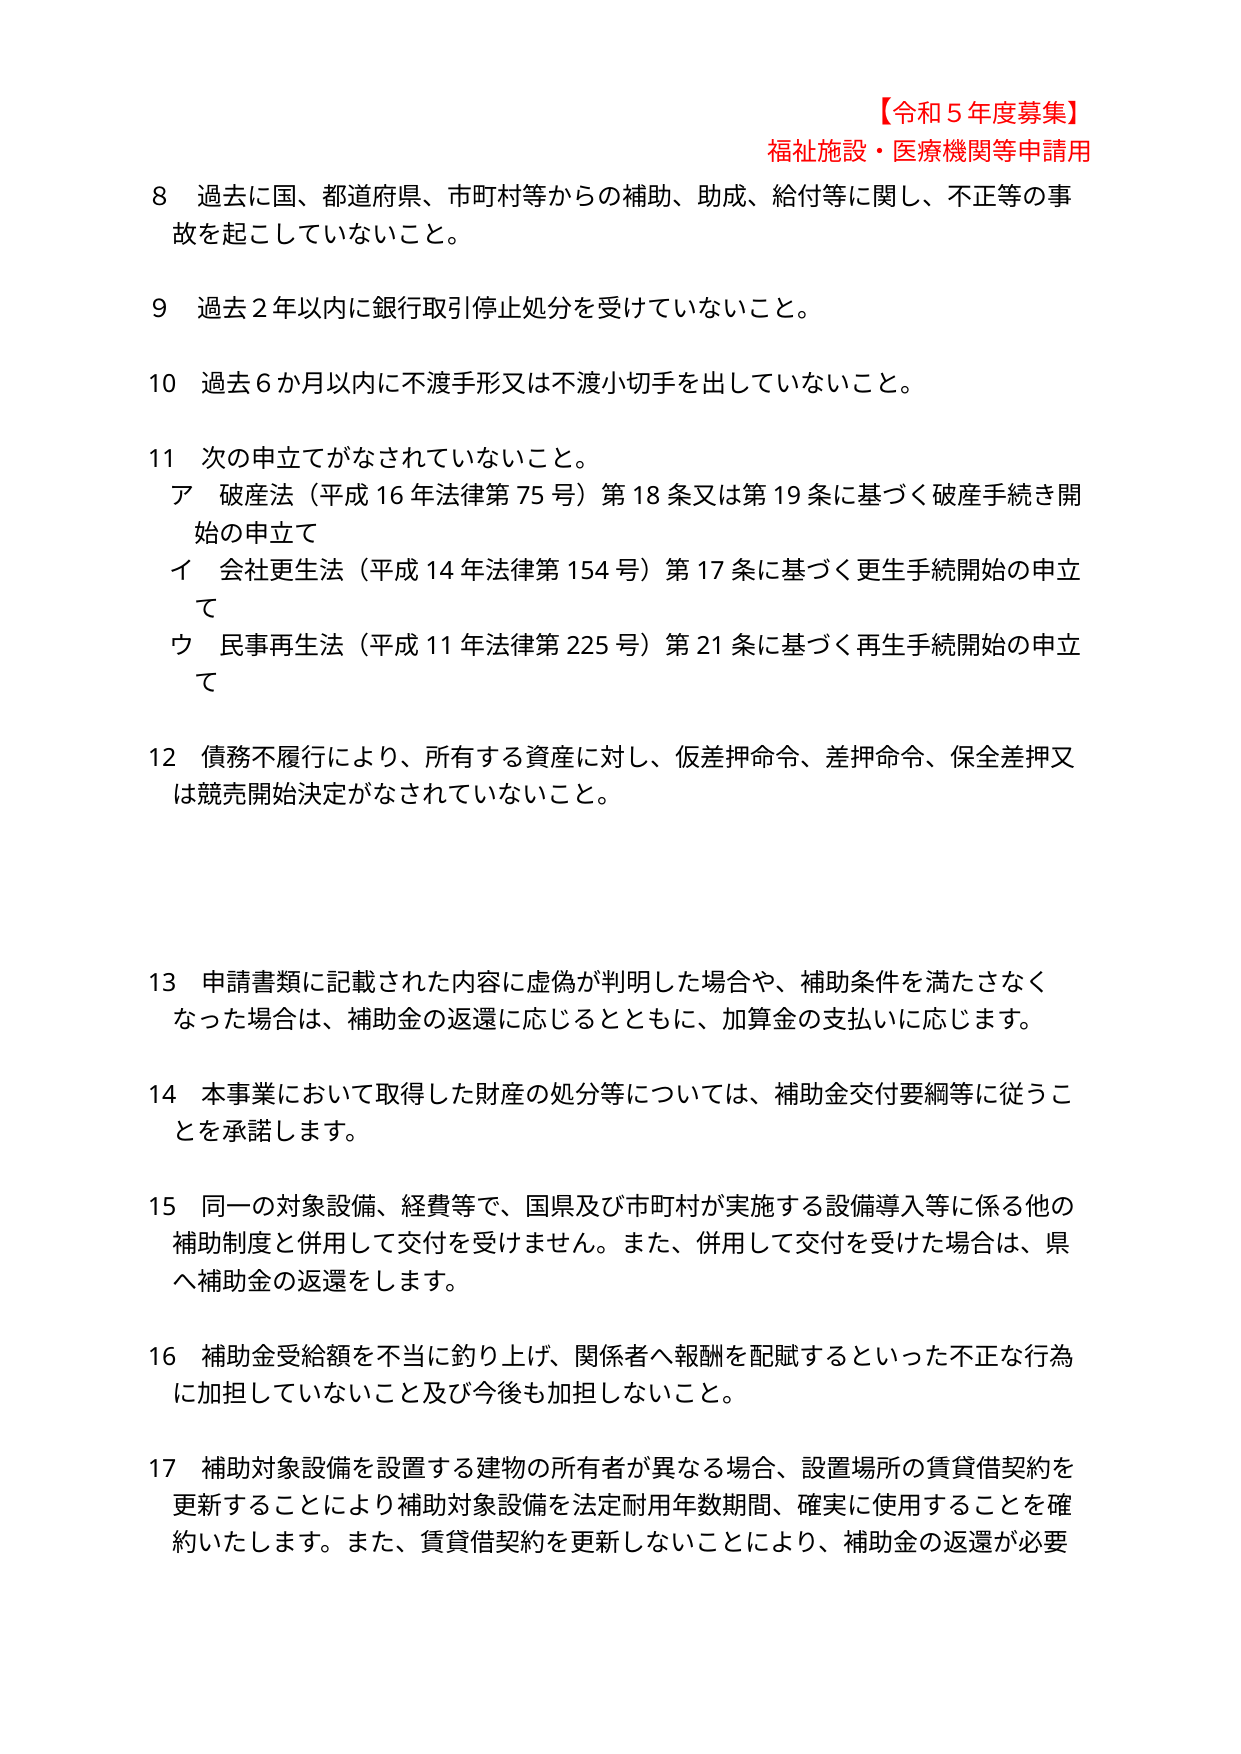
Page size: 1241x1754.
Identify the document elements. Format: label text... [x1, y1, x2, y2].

text 16 補助金受給額を不当に釣り上げ、関係者へ報酬を配賦するといった不正な行為に加担していないこと及び今後も加担しないこと。 [148, 1335, 1092, 1410]
text イ 会社更生法（平成 14 年法律第 154 号）第 17 条に基づく更生手続開始の申立て [169, 550, 1092, 625]
text ア 破産法（平成 16 年法律第 75 号）第 18 条又は第 19 条に基づく破産手続き開始の申立て [169, 475, 1092, 550]
text ウ 民事再生法（平成 11 年法律第 225 号）第 21 条に基づく再生手続開始の申立て [169, 625, 1092, 700]
text 14 本事業において取得した財産の処分等については、補助金交付要綱等に従うことを承諾します。 [148, 1074, 1092, 1148]
text ９ 過去２年以内に銀行取引停止処分を受けていないこと。 [148, 288, 1092, 326]
text 13 申請書類に記載された内容に虚偽が判明した場合や、補助条件を満たさなくなった場合は、補助金の返還に応じるとともに、加算金の支払いに応じます。 [148, 961, 1092, 1036]
text 15 同一の対象設備、経費等で、国県及び市町村が実施する設備導入等に係る他の補助制度と併用して交付を受けません。また、併用して交付を受けた場合は、県へ補助金の返還をします。 [148, 1186, 1092, 1298]
text 17 補助対象設備を設置する建物の所有者が異なる場合、設置場所の賃貸借契約を更新することにより補助対象設備を法定耐用年数期間、確実に使用することを確約いたします。また、賃貸借契約を更新しないことにより、補助金の返還が必要 [148, 1448, 1092, 1560]
text ８ 過去に国、都道府県、市町村等からの補助、助成、給付等に関し、不正等の事故を起こしていないこと。 [148, 176, 1092, 251]
text 12 債務不履行により、所有する資産に対し、仮差押命令、差押命令、保全差押又は競売開始決定がなされていないこと。 [148, 737, 1092, 812]
text 11 次の申立てがなされていないこと。 [148, 438, 1092, 475]
text 10 過去６か月以内に不渡手形又は不渡小切手を出していないこと。 [148, 363, 1092, 401]
